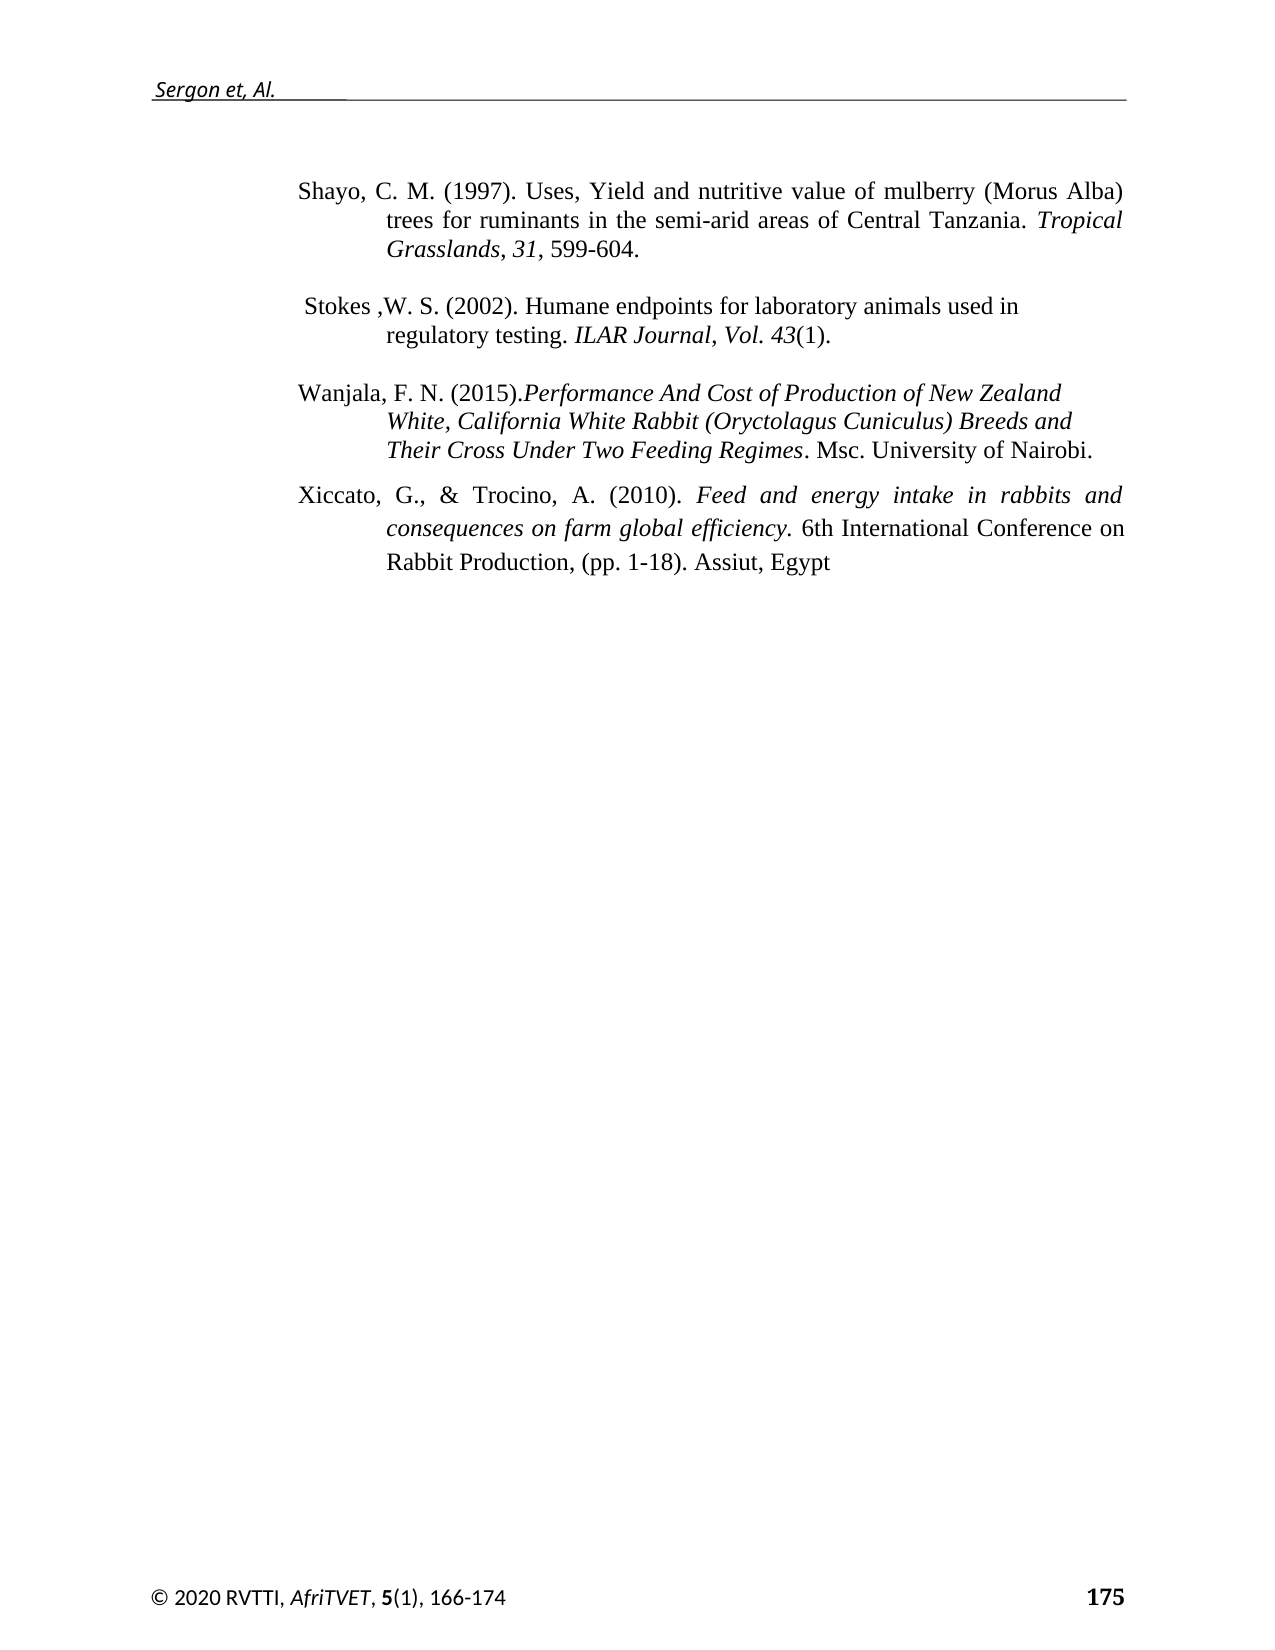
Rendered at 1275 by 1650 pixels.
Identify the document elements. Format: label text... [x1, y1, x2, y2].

text Stokes ,W. S. (2002). Humane endpoints for laboratory animals used in regulatory testing. ILAR Journal, Vol. 43(1). [298, 291, 1125, 349]
text Shayo, C. M. (1997). Uses, Yield and nutritive value of mulberry (Morus Alba) trees for ruminants in the semi-arid areas of Central Tanzania. Tropical Grasslands, 31, 599-604. [298, 176, 1125, 263]
text Wanjala, F. N. (2015).Performance And Cost of Production of New Zealand White, California White Rabbit (Oryctolagus Cuniculus) Breeds and Their Cross Under Two Feeding Regimes. Msc. University of Nairobi. [298, 378, 1125, 464]
text Xiccato, G., & Trocino, A. (2010). Feed and energy intake in rabbits and consequences on farm global efficiency. 6th International Conference on Rabbit Production, (pp. 1-18). Assiut, Egypt [298, 481, 1125, 575]
